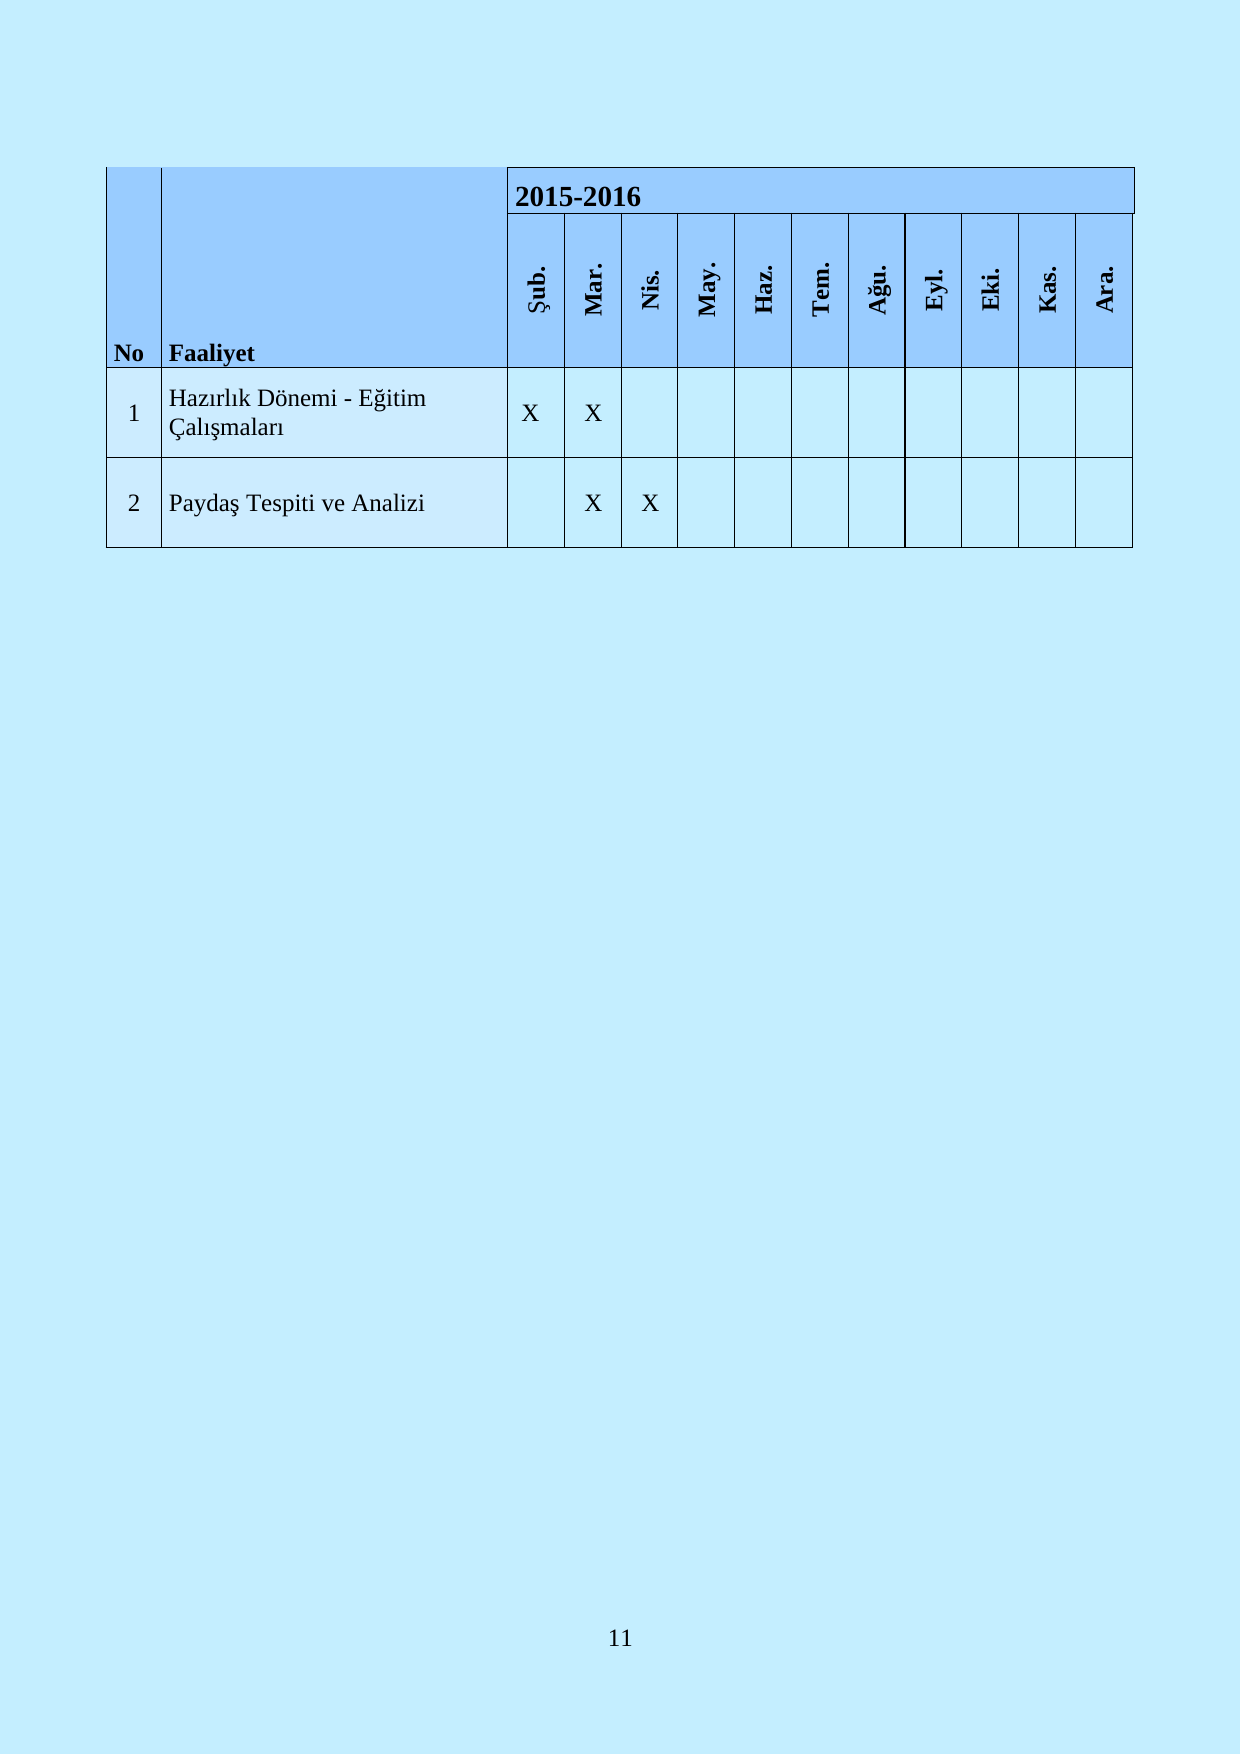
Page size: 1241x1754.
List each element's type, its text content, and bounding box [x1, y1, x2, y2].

table_cell Nis. [622, 214, 677, 367]
table_cell Mar. [565, 214, 621, 367]
table_cell [1019, 368, 1075, 457]
table_cell X [508, 368, 564, 457]
table_cell [508, 458, 564, 547]
table_cell [792, 458, 848, 547]
table_header No [107, 167, 161, 367]
table_cell [678, 458, 734, 547]
table_cell Ara. [1076, 214, 1132, 367]
table_cell [1076, 458, 1132, 547]
table_cell [1076, 368, 1132, 457]
table_cell [906, 368, 961, 457]
table_cell [962, 368, 1018, 457]
table_cell [1019, 458, 1075, 547]
table_cell Hazırlık Dönemi - Eğitim Çalışmaları [162, 368, 507, 457]
table_cell X [565, 458, 621, 547]
table_cell [906, 458, 961, 547]
table_header 2015-2016 [508, 168, 1134, 213]
table_cell [735, 458, 791, 547]
table_cell [849, 458, 904, 547]
table_cell [678, 368, 734, 457]
table_cell Tem. [792, 214, 848, 367]
table_cell X [622, 458, 677, 547]
table_cell [735, 368, 791, 457]
table_cell Eki. [962, 214, 1018, 367]
table_cell Kas. [1019, 214, 1075, 367]
table_cell Paydaş Tespiti ve Analizi [162, 458, 507, 547]
table_header Faaliyet [162, 167, 507, 367]
table_cell [622, 368, 677, 457]
table_cell Haz. [735, 214, 791, 367]
table_cell [849, 368, 904, 457]
table_cell 1 [107, 368, 161, 457]
table_cell 2 [107, 458, 161, 547]
table_cell [792, 368, 848, 457]
table_cell Şub. [508, 214, 564, 367]
table_cell [962, 458, 1018, 547]
table_cell Eyl. [906, 214, 961, 367]
table_cell Ağu. [849, 214, 904, 367]
table_cell May. [678, 214, 734, 367]
table_cell X [565, 368, 621, 457]
